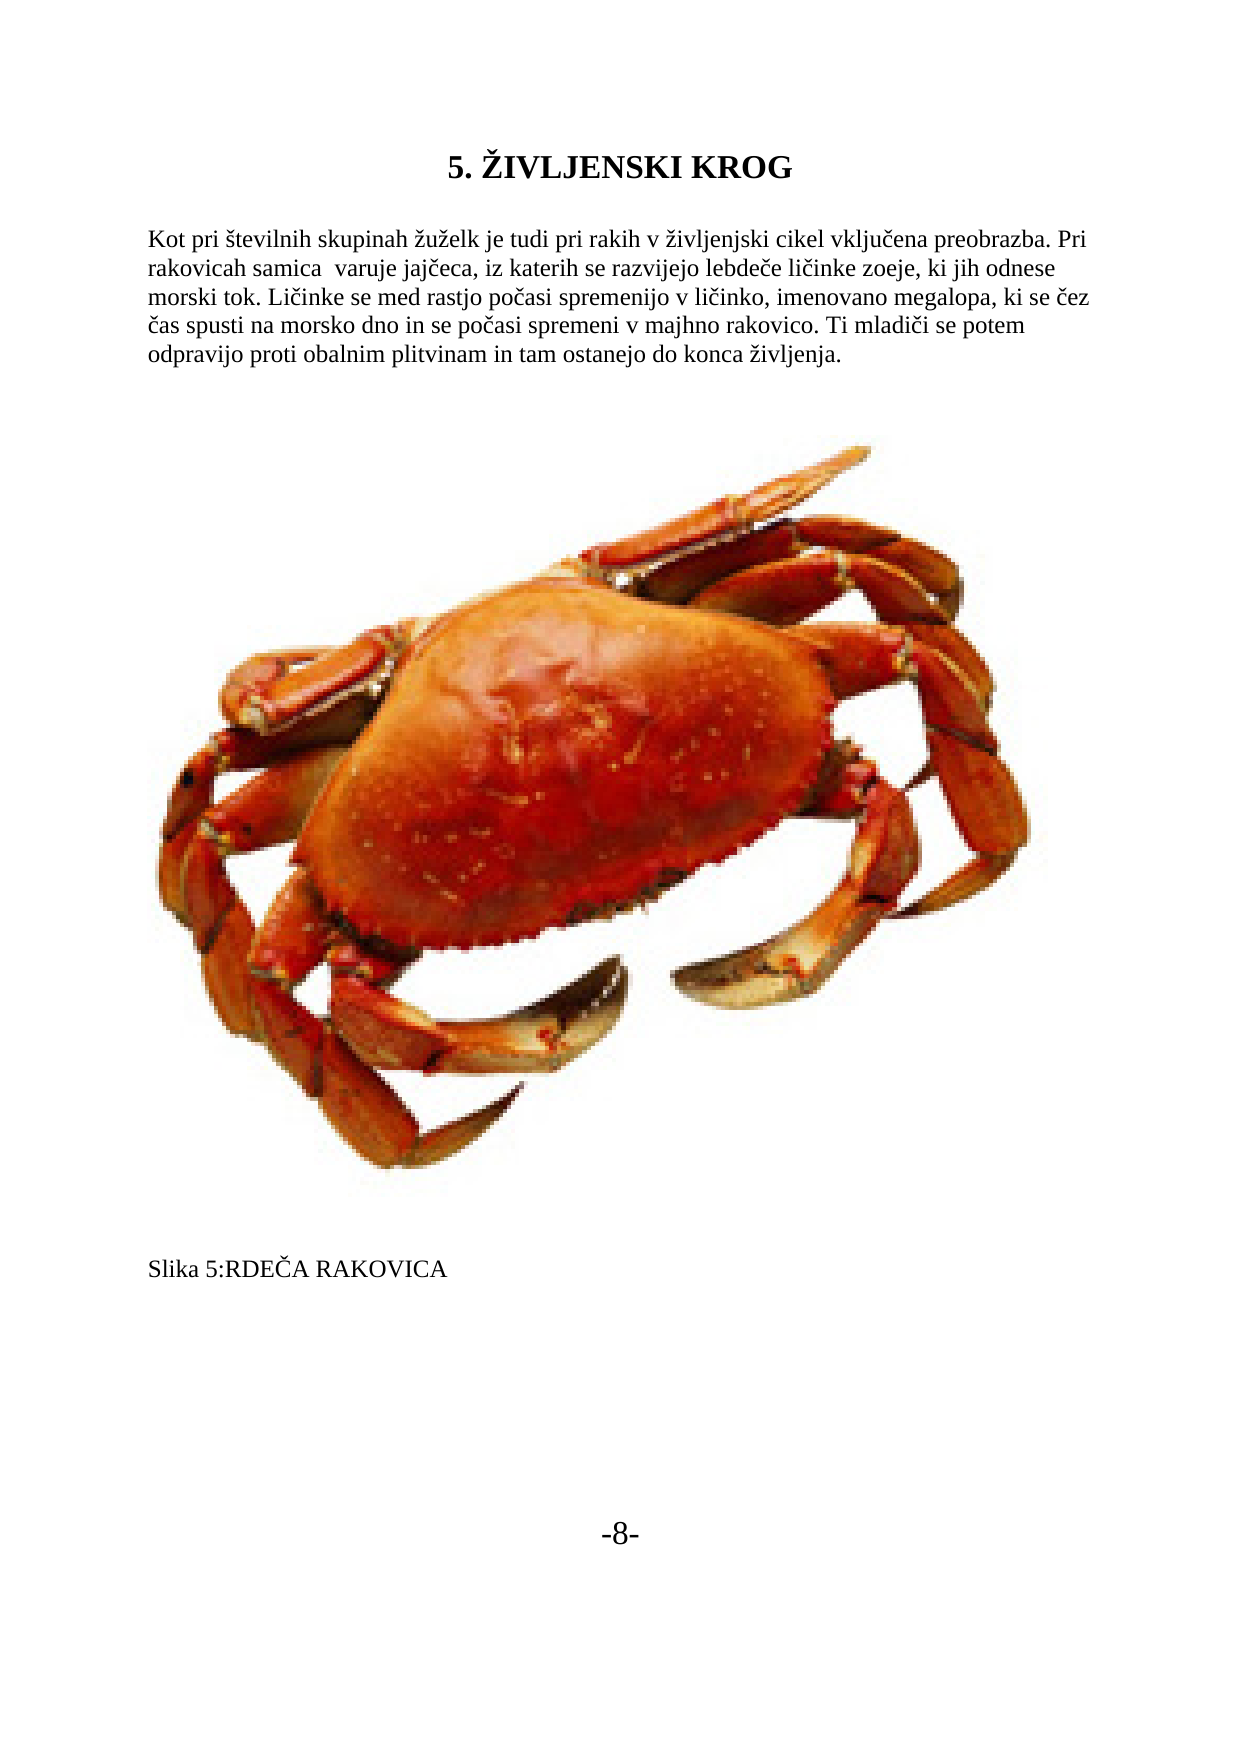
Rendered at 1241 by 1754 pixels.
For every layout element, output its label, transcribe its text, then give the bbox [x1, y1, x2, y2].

text 5. ŽIVLJENSKI KROG [148, 148, 1093, 186]
text -8- [148, 1513, 1093, 1551]
text Kot pri številnih skupinah žuželk je tudi pri rakih v življenjski cikel vključena preobrazba. Pri rakovicah samica varuje jajčeca, iz katerih se razvijejo lebdeče ličinke zoeje, ki jih odnese morski tok. Ličinke se med rastjo počasi spremenijo v ličinko, imenovano megalopa, ki se čez čas spusti na morsko dno in se počasi spremeni v majhno rakovico. Ti mladiči se potem odpravijo proti obalnim plitvinam in tam ostanejo do konca življenja. [148, 224, 1093, 368]
text Slika 5:RDEČA RAKOVICA [148, 1254, 1093, 1283]
picture [147, 435, 1048, 1197]
